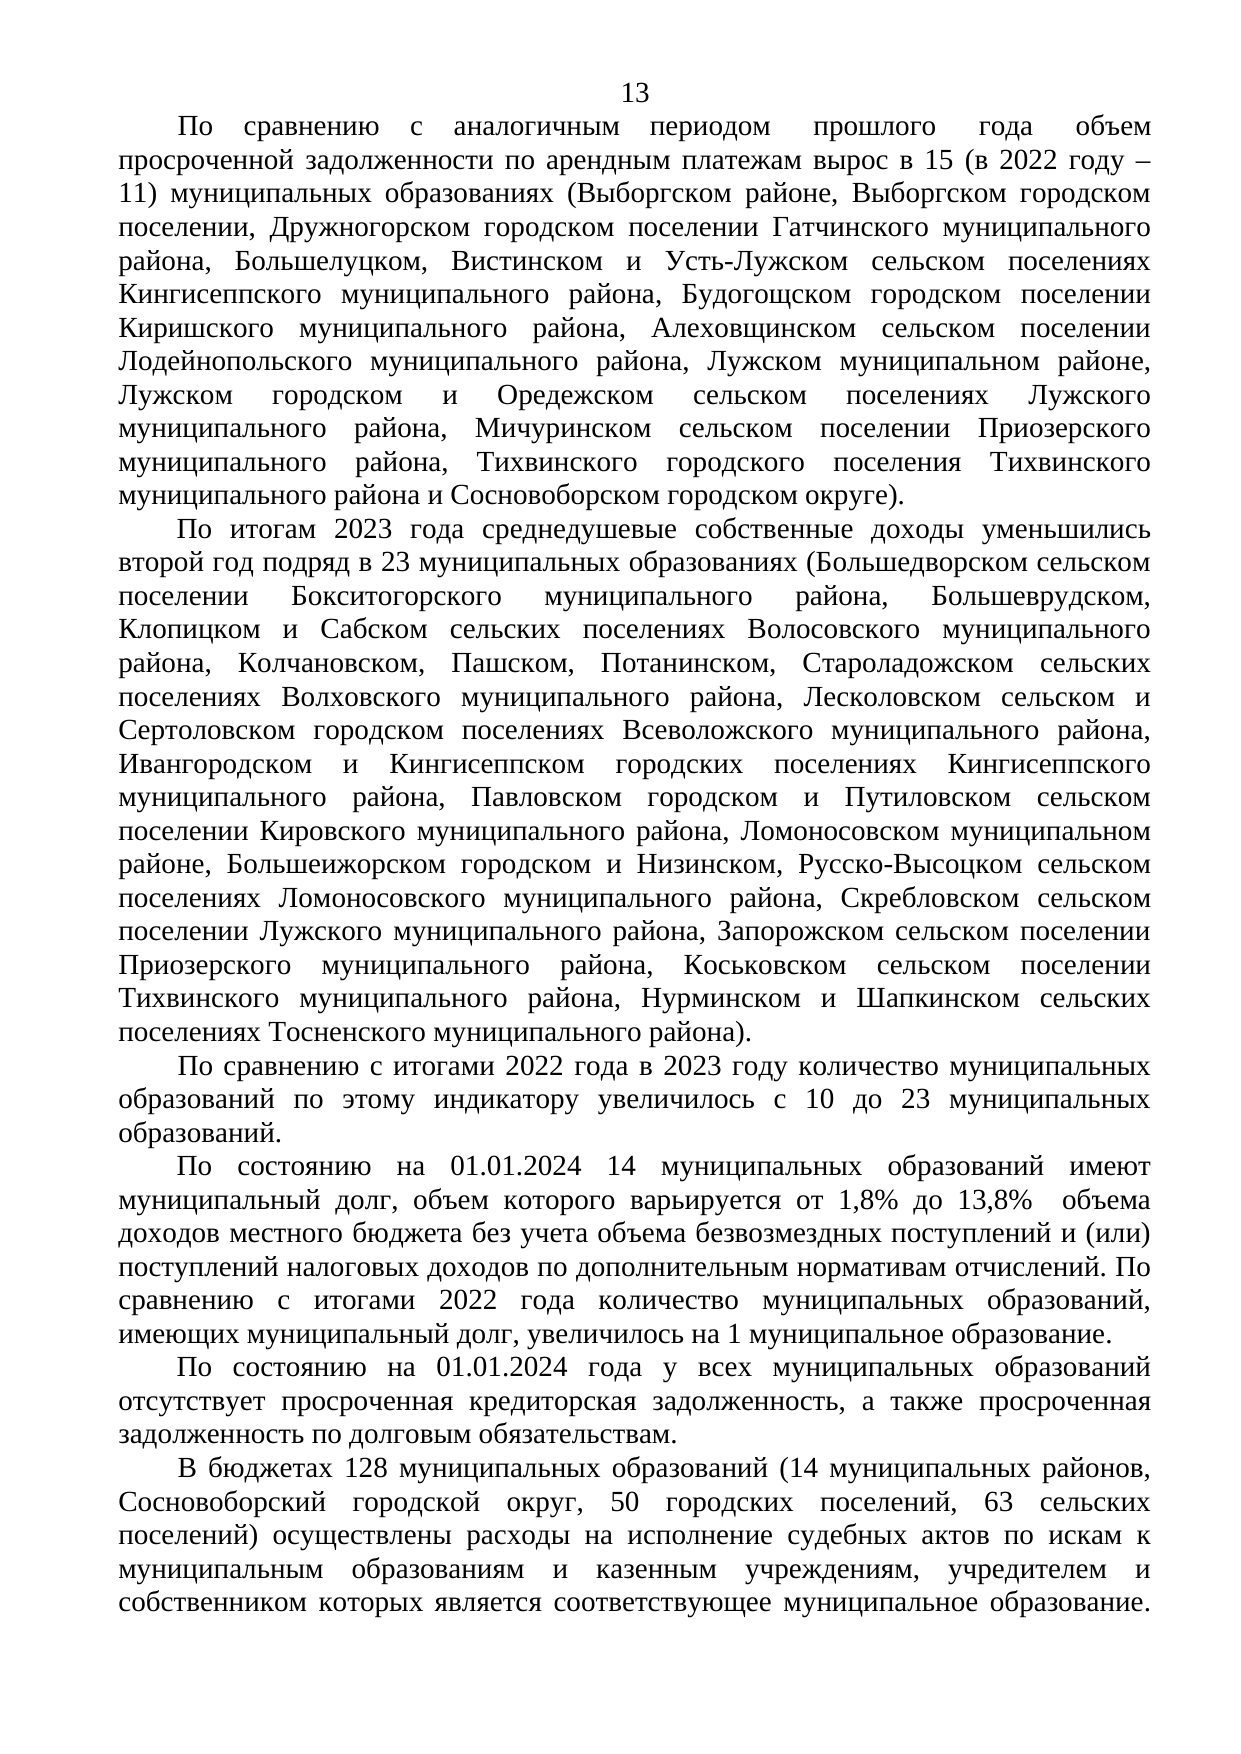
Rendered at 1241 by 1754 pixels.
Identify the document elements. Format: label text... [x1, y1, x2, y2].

text По состоянию на 01.01.2024 года у всех муниципальных образований отсутствует просроченная кредиторская задолженность, а также просроченная задолженность по долговым обязательствам. [118, 1349, 1152, 1450]
text По сравнению с аналогичным периодом прошлого года объем просроченной задолженности по арендным платежам вырос в 15 (в 2022 году – 11) муниципальных образованиях (Выборгском районе, Выборгском городском поселении, Дружногорском городском поселении Гатчинского муниципального района, Большелуцком, Вистинском и Усть-Лужском сельском поселениях Кингисеппского муниципального района, Будогощском городском поселении Киришского муниципального района, Алеховщинском сельском поселении Лодейнопольского муниципального района, Лужском муниципальном районе, Лужском городском и Оредежском сельском поселениях Лужского муниципального района, Мичуринском сельском поселении Приозерского муниципального района, Тихвинского городского поселения Тихвинского муниципального района и Сосновоборском городском округе). [118, 108, 1152, 511]
text По сравнению с итогами 2022 года в 2023 году количество муниципальных образований по этому индикатору увеличилось с 10 до 23 муниципальных образований. [118, 1048, 1152, 1148]
text По состоянию на 01.01.2024 14 муниципальных образований имеют муниципальный долг, объем которого варьируется от 1,8% до 13,8% объема доходов местного бюджета без учета объема безвозмездных поступлений и (или) поступлений налоговых доходов по дополнительным нормативам отчислений. По сравнению с итогами 2022 года количество муниципальных образований, имеющих муниципальный долг, увеличилось на 1 муниципальное образование. [118, 1148, 1152, 1349]
text По итогам 2023 года среднедушевые собственные доходы уменьшились второй год подряд в 23 муниципальных образованиях (Большедворском сельском поселении Бокситогорского муниципального района, Большеврудском, Клопицком и Сабском сельских поселениях Волосовского муниципального района, Колчановском, Пашском, Потанинском, Староладожском сельских поселениях Волховского муниципального района, Лесколовском сельском и Сертоловском городском поселениях Всеволожского муниципального района, Ивангородском и Кингисеппском городских поселениях Кингисеппского муниципального района, Павловском городском и Путиловском сельском поселении Кировского муниципального района, Ломоносовском муниципальном районе, Большеижорском городском и Низинском, Русско-Высоцком сельском поселениях Ломоносовского муниципального района, Скребловском сельском поселении Лужского муниципального района, Запорожском сельском поселении Приозерского муниципального района, Коськовском сельском поселении Тихвинского муниципального района, Нурминском и Шапкинском сельских поселениях Тосненского муниципального района). [118, 511, 1152, 1048]
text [118, 1450, 1152, 1618]
